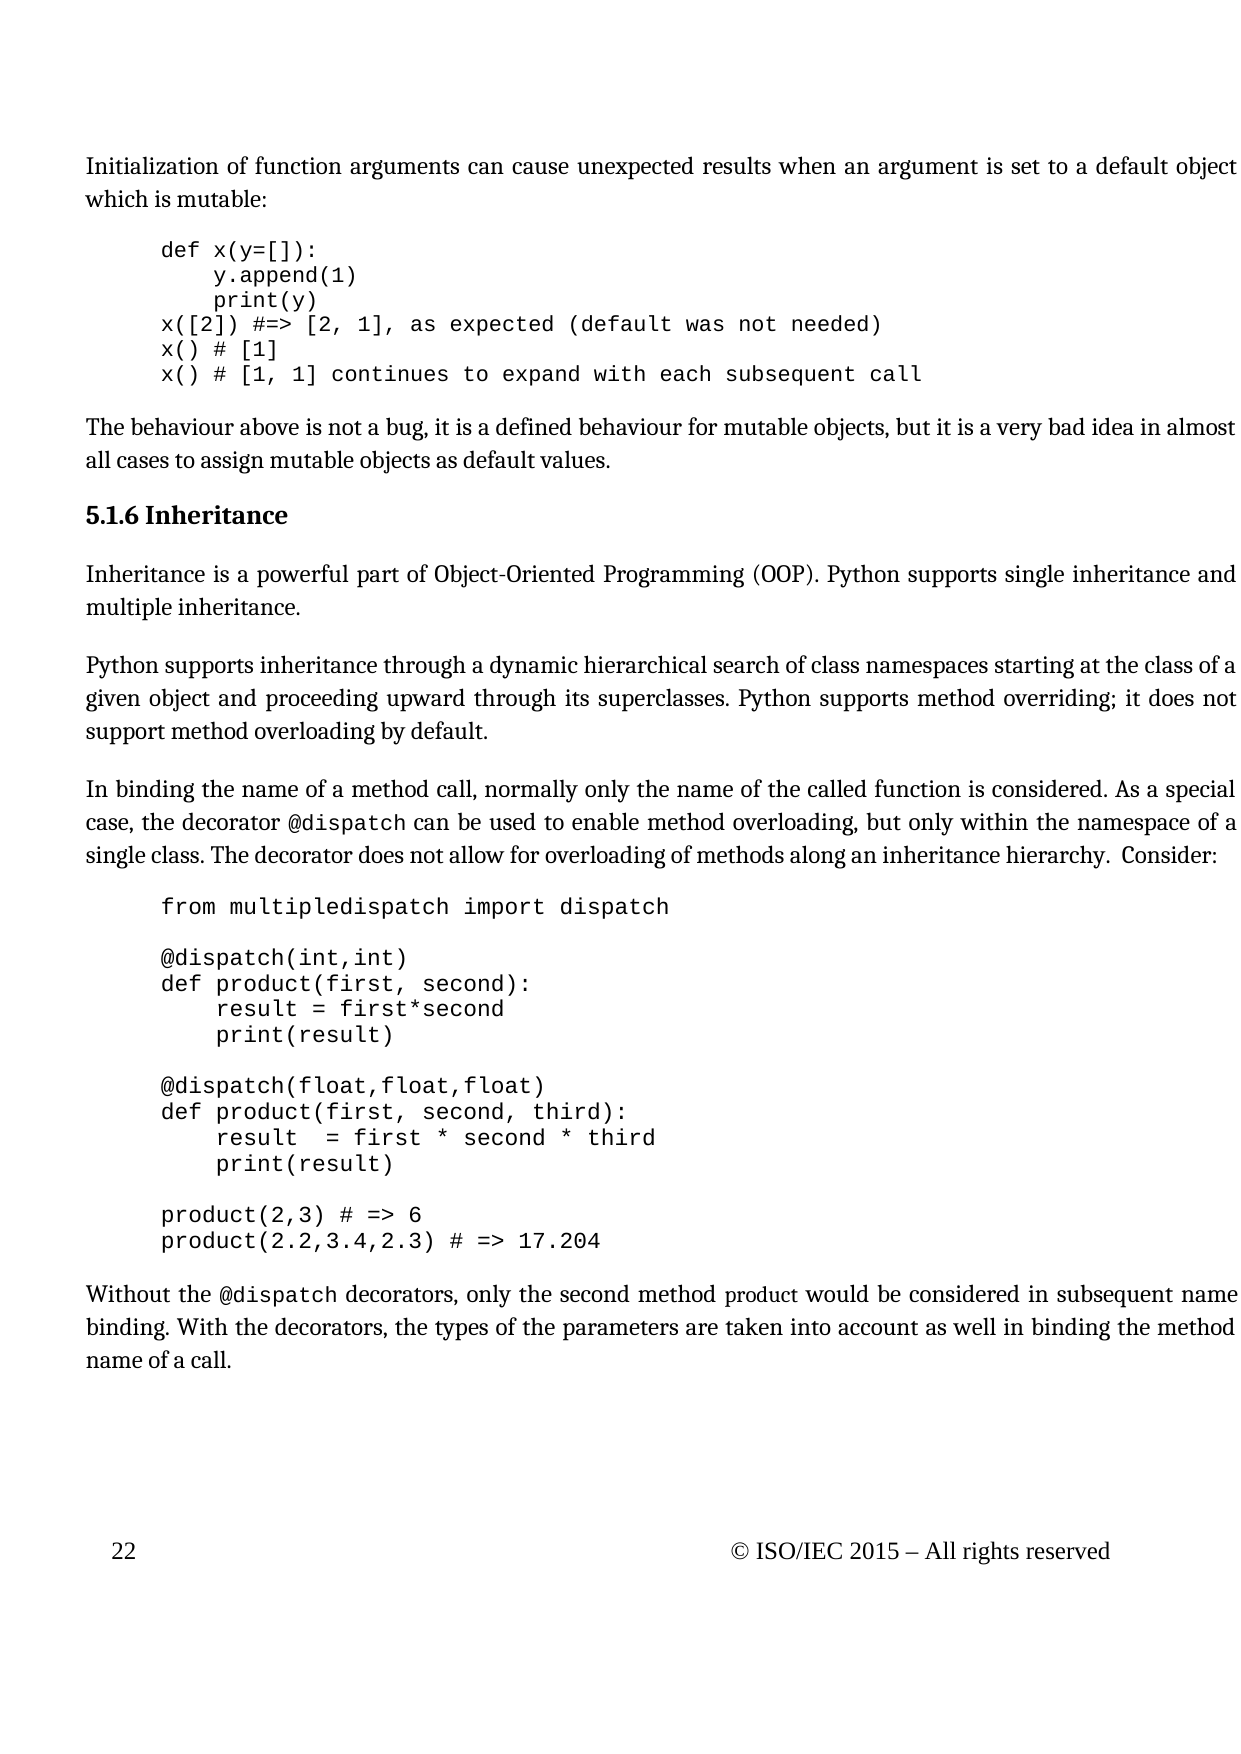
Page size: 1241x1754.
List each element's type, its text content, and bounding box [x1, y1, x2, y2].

text x() # [1] [161, 338, 1153, 363]
text Without the @dispatch decorators, only the second method product would be considered in subsequent name binding. With the decorators, the types of the parameters are taken into account as well in binding the method name of a call. [86, 1280, 1238, 1375]
text x() # [1, 1] continues to expand with each subsequent call [161, 363, 1153, 388]
text def product(first, second): [161, 972, 1153, 998]
text print(result) [161, 1152, 1153, 1178]
text def x(y=[]): [161, 239, 1153, 264]
text result = first * second * third [161, 1126, 1153, 1152]
text x([2]) #=> [2, 1], as expected (default was not needed) [161, 313, 1153, 338]
subtitle 5.1.6 Inheritance [86, 500, 1238, 531]
text result = first*second [161, 998, 1153, 1024]
text print(y) [161, 289, 1153, 313]
text from multipledispatch import dispatch [161, 895, 1153, 921]
text The behaviour above is not a bug, it is a defined behaviour for mutable objects, but it is a very bad idea in almost all cases to assign mutable objects as default values. [86, 413, 1238, 475]
text @dispatch(float,float,float) [161, 1074, 1153, 1100]
text product(2.2,3.4,2.3) # => 17.204 [161, 1229, 1153, 1255]
text y.append(1) [161, 264, 1153, 289]
text def product(first, second, third): [161, 1100, 1153, 1126]
text Initialization of function arguments can cause unexpected results when an argument is set to a default object which is mutable: [86, 152, 1238, 214]
text product(2,3) # => 6 [161, 1203, 1153, 1229]
text @dispatch(int,int) [161, 946, 1153, 972]
text Inheritance is a powerful part of Object-Oriented Programming (OOP). Python supports single inheritance and multiple inheritance. [86, 560, 1238, 622]
text In binding the name of a method call, normally only the name of the called function is considered. As a special case, the decorator @dispatch can be used to enable method overloading, but only within the namespace of a single class. The decorator does not allow for overloading of methods along an inheritance hierarchy. Consider: [86, 775, 1238, 870]
text Python supports inheritance through a dynamic hierarchical search of class namespaces starting at the class of a given object and proceeding upward through its superclasses. Python supports method overriding; it does not support method overloading by default. [86, 651, 1238, 746]
text print(result) [161, 1024, 1153, 1050]
